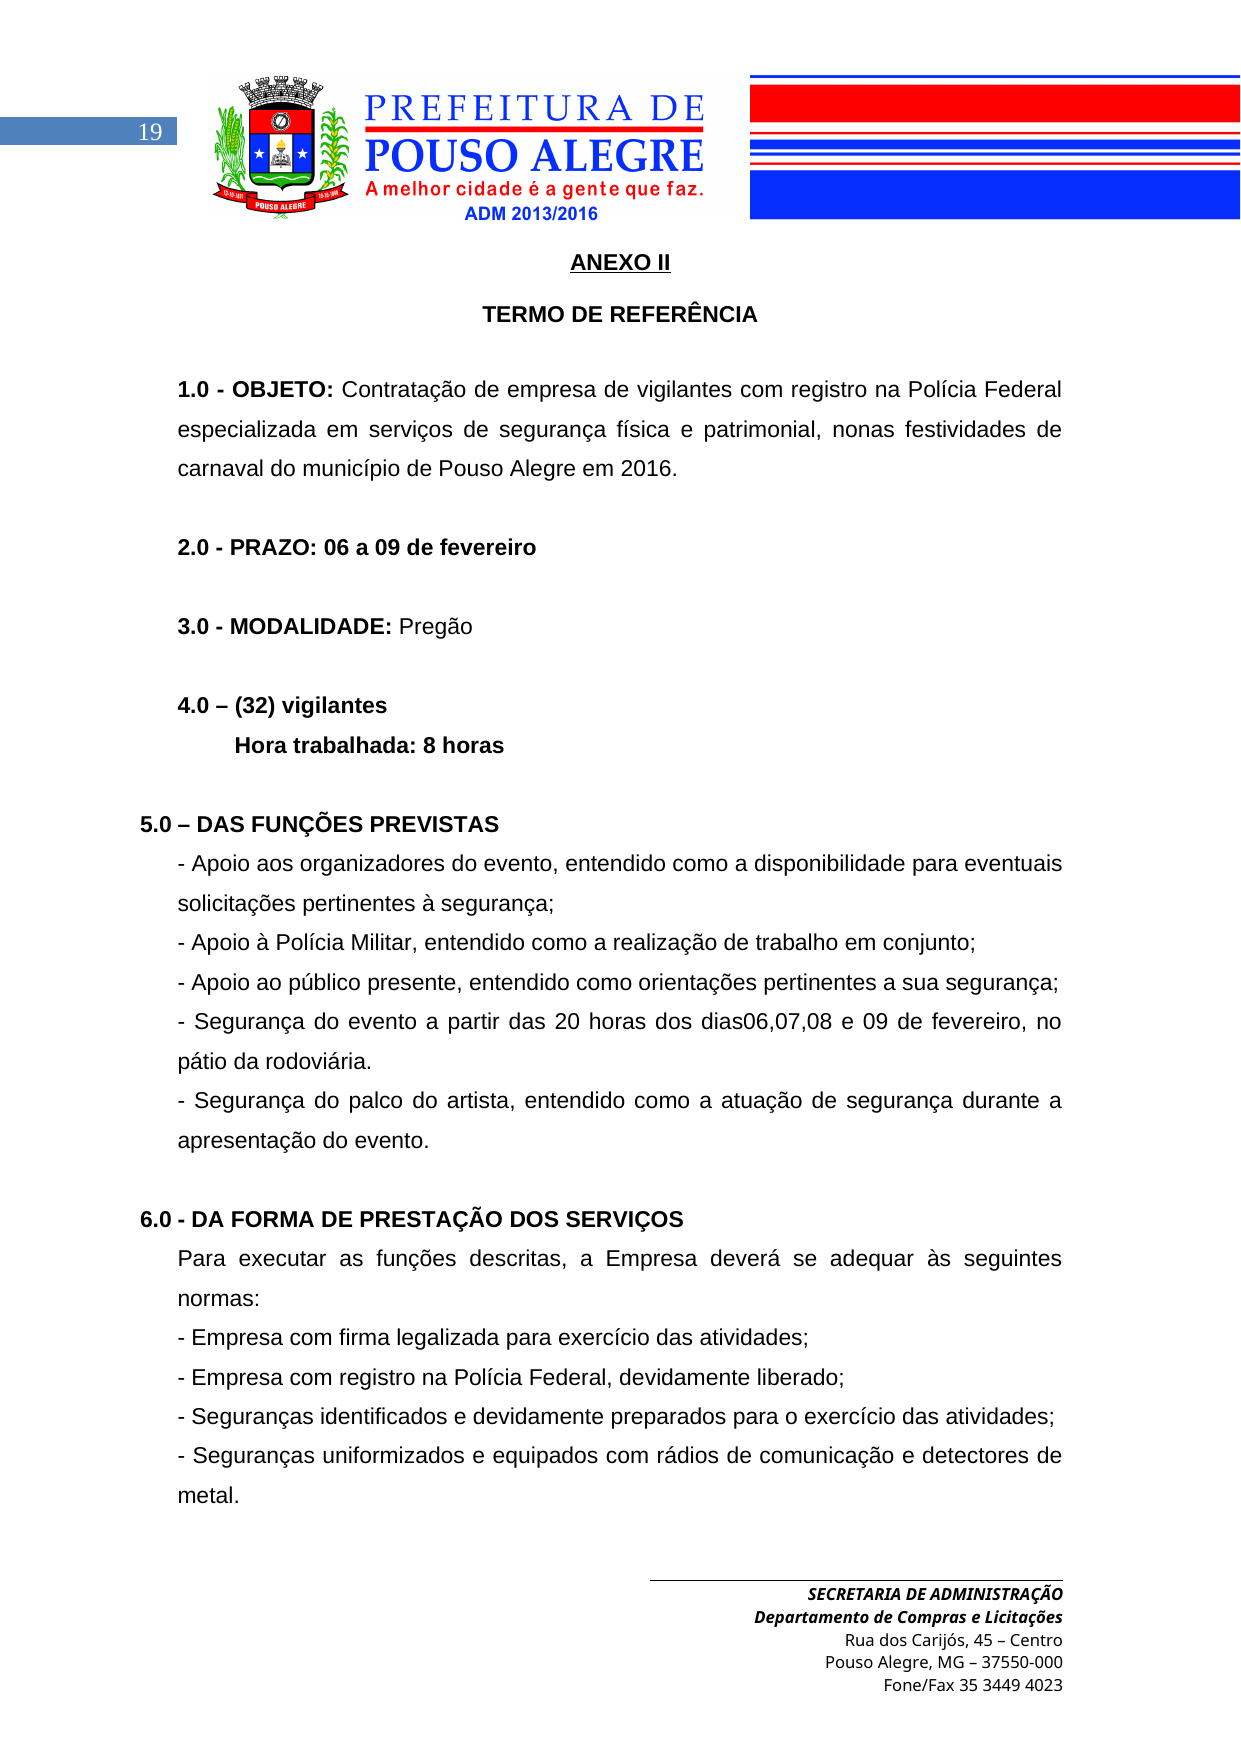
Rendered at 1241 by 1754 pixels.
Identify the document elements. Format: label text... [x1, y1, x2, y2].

text - Segurança do evento a partir das 20 horas dos dias06,07,08 e 09 de fevereiro, no pátio da rodoviária. [177, 1008, 1063, 1074]
text 4.0 – (32) vigilantes [177, 692, 1063, 719]
text - Apoio à Polícia Militar, entendido como a realização de trabalho em conjunto; [177, 929, 1063, 956]
text - Seguranças uniformizados e equipados com rádios de comunicação e detectores de metal. [177, 1442, 1063, 1508]
text - Empresa com firma legalizada para exercício das atividades; [177, 1324, 1063, 1350]
subtitle ANEXO II [177, 249, 1063, 276]
text 3.0 - MODALIDADE: Pregão [177, 613, 1063, 640]
text - Seguranças identificados e devidamente preparados para o exercício das atividades; [177, 1403, 1063, 1429]
text 1.0 - OBJETO: Contratação de empresa de vigilantes com registro na Polícia Federal especializada em serviços de segurança física e patrimonial, nonas festividades de carnaval do município de Pouso Alegre em 2016. [177, 376, 1063, 482]
text Hora trabalhada: 8 horas [177, 732, 1063, 758]
text - Empresa com registro na Polícia Federal, devidamente liberado; [177, 1363, 1063, 1390]
text - Apoio ao público presente, entendido como orientações pertinentes a sua segurança; [177, 969, 1063, 995]
text - Apoio aos organizadores do evento, entendido como a disponibilidade para eventuais solicitações pertinentes à segurança; [177, 850, 1063, 916]
text 2.0 - PRAZO: 06 a 09 de fevereiro [177, 534, 1063, 561]
list – DAS FUNÇÕES PREVISTAS [140, 811, 1063, 837]
text - Segurança do palco do artista, entendido como a atuação de segurança durante a apresentação do evento. [177, 1087, 1063, 1153]
text Para executar as funções descritas, a Empresa deverá se adequar às seguintes normas: [177, 1245, 1063, 1311]
subtitle TERMO DE REFERÊNCIA [177, 301, 1063, 327]
picture [206, 73, 1241, 221]
list - DA FORMA DE PRESTAÇÃO DOS SERVIÇOS [140, 1206, 1063, 1232]
